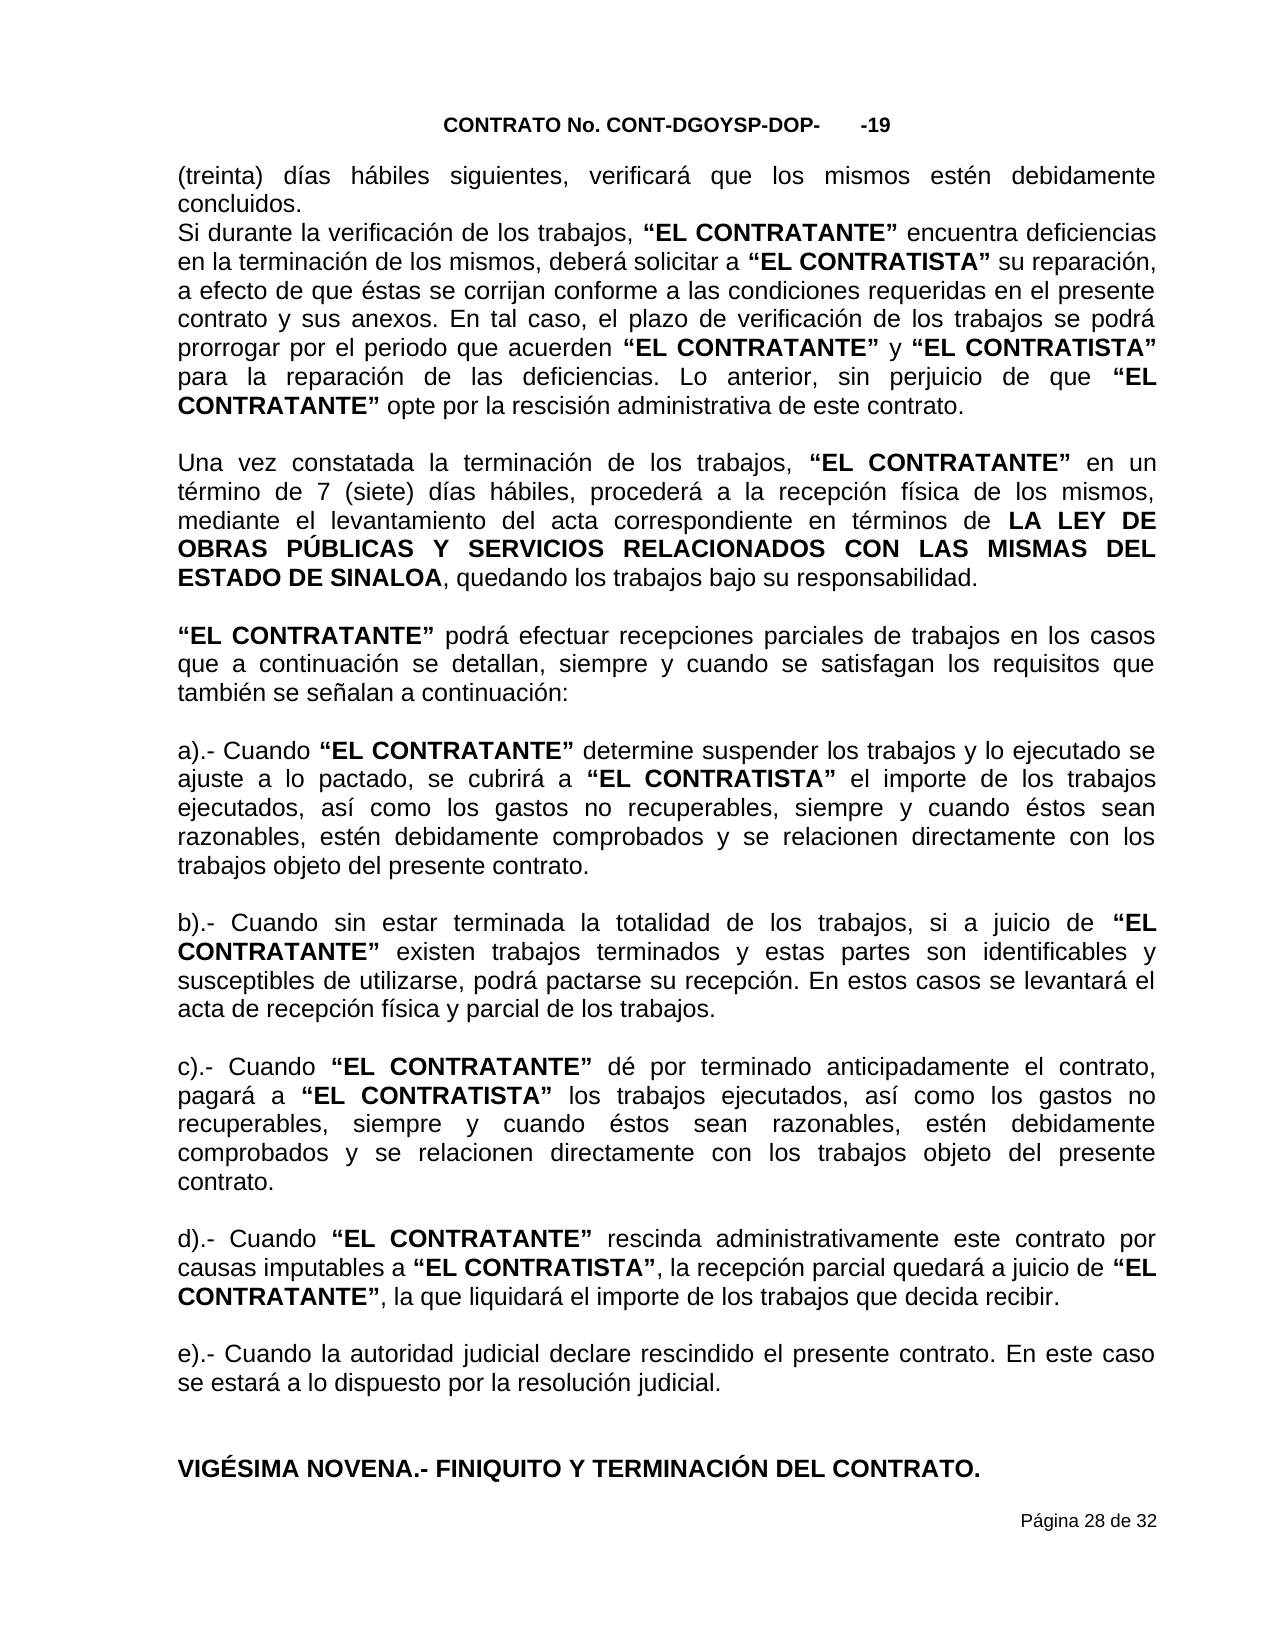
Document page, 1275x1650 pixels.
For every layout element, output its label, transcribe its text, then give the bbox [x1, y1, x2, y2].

text c).- Cuando “EL CONTRATANTE” dé por terminado anticipadamente el contrato, pagará a “EL CONTRATISTA” los trabajos ejecutados, así como los gastos no recuperables, siempre y cuando éstos sean razonables, estén debidamente comprobados y se relacionen directamente con los trabajos objeto del presente contrato. [177, 1052, 1157, 1196]
text a).- Cuando “EL CONTRATANTE” determine suspender los trabajos y lo ejecutado se ajuste a lo pactado, se cubrirá a “EL CONTRATISTA” el importe de los trabajos ejecutados, así como los gastos no recuperables, siempre y cuando éstos sean razonables, estén debidamente comprobados y se relacionen directamente con los trabajos objeto del presente contrato. [177, 736, 1157, 879]
text e).- Cuando la autoridad judicial declare rescindido el presente contrato. En este caso se estará a lo dispuesto por la resolución judicial. [177, 1339, 1157, 1397]
text Una vez constatada la terminación de los trabajos, “EL CONTRATANTE” en un término de 7 (siete) días hábiles, procederá a la recepción física de los mismos, mediante el levantamiento del acta correspondiente en términos de LA LEY DE OBRAS PÚBLICAS Y SERVICIOS RELACIONADOS CON LAS MISMAS DEL ESTADO DE SINALOA, quedando los trabajos bajo su responsabilidad. [177, 448, 1157, 592]
text b).- Cuando sin estar terminada la totalidad de los trabajos, si a juicio de “EL CONTRATANTE” existen trabajos terminados y estas partes son identificables y susceptibles de utilizarse, podrá pactarse su recepción. En estos casos se levantará el acta de recepción física y parcial de los trabajos. [177, 908, 1157, 1023]
text VIGÉSIMA NOVENA.- FINIQUITO Y TERMINACIÓN DEL CONTRATO. [177, 1454, 1157, 1483]
text d).- Cuando “EL CONTRATANTE” rescinda administrativamente este contrato por causas imputables a “EL CONTRATISTA”, la recepción parcial quedará a juicio de “EL CONTRATANTE”, la que liquidará el importe de los trabajos que decida recibir. [177, 1224, 1157, 1311]
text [177, 161, 1157, 218]
text Si durante la verificación de los trabajos, “EL CONTRATANTE” encuentra deficiencias en la terminación de los mismos, deberá solicitar a “EL CONTRATISTA” su reparación, a efecto de que éstas se corrijan conforme a las condiciones requeridas en el presente contrato y sus anexos. En tal caso, el plazo de verificación de los trabajos se podrá prorrogar por el periodo que acuerden “EL CONTRATANTE” y “EL CONTRATISTA” para la reparación de las deficiencias. Lo anterior, sin perjuicio de que “EL CONTRATANTE” opte por la rescisión administrativa de este contrato. [177, 218, 1157, 419]
text “EL CONTRATANTE” podrá efectuar recepciones parciales de trabajos en los casos que a continuación se detallan, siempre y cuando se satisfagan los requisitos que también se señalan a continuación: [177, 621, 1157, 707]
